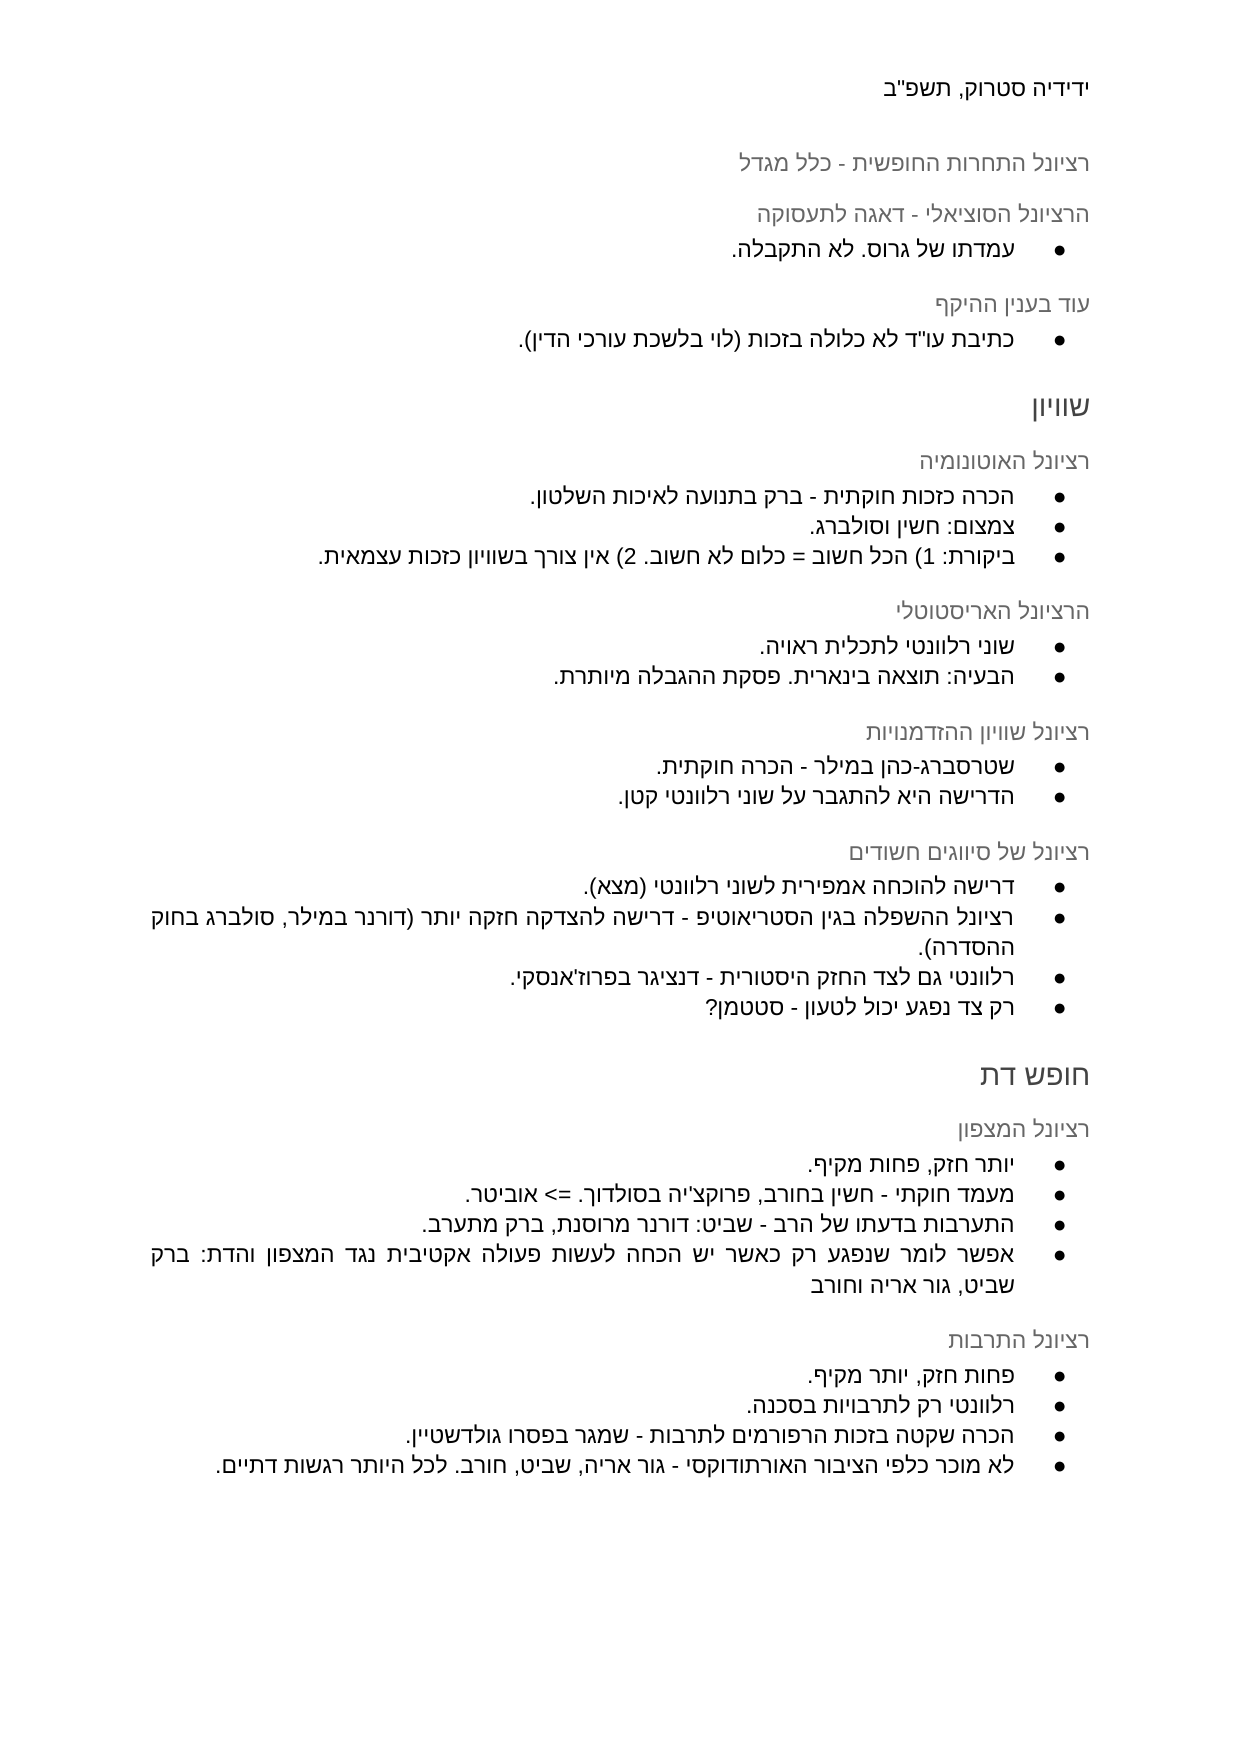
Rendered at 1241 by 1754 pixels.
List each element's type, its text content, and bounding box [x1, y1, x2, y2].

subtitle חופש דת [150, 1058, 1090, 1091]
list הכרה כזכות חוקתית - ברק בתנועה לאיכות השלטון. [150, 483, 1053, 509]
list מעמד חוקתי - חשין בחורב, פרוקצ'יה בסולדוך. => אוביטר. [150, 1181, 1053, 1207]
list צמצום: חשין וסולברג. [150, 513, 1053, 539]
list יותר חזק, פחות מקיף. [150, 1151, 1053, 1177]
list לא מוכר כלפי הציבור האורתודוקסי - גור אריה, שביט, חורב. לכל היותר רגשות דתיים. [150, 1452, 1053, 1478]
list עמדתו של גרוס. לא התקבלה. [150, 236, 1053, 262]
subtitle שוויון [150, 389, 1090, 423]
subtitle עוד בענין ההיקף [150, 291, 1090, 318]
list רלוונטי גם לצד החזק היסטורית - דנציגר בפרוז'אנסקי. [150, 964, 1053, 990]
list הדרישה היא להתגבר על שוני רלוונטי קטן. [150, 783, 1053, 810]
list פחות חזק, יותר מקיף. [150, 1362, 1053, 1388]
subtitle רציונל שוויון ההזדמנויות [150, 718, 1090, 745]
subtitle רציונל האוטונומיה [150, 448, 1090, 474]
subtitle רציונל המצפון [150, 1116, 1090, 1142]
list דרישה להוכחה אמפירית לשוני רלוונטי (מצא). [150, 873, 1053, 899]
subtitle הרציונל האריסטוטלי [150, 598, 1090, 625]
list רלוונטי רק לתרבויות בסכנה. [150, 1392, 1053, 1418]
list שטרסברג-כהן במילר - הכרה חוקתית. [150, 753, 1053, 779]
subtitle רציונל התרבות [150, 1327, 1090, 1353]
list רק צד נפגע יכול לטעון - סטטמן? [150, 994, 1053, 1020]
list שוני רלוונטי לתכלית ראויה. [150, 633, 1053, 659]
list רציונל ההשפלה בגין הסטריאוטיפ - דרישה להצדקה חזקה יותר (דורנר במילר, סולברג בחוק ההסדרה). [150, 903, 1053, 960]
list כתיבת עו"ד לא כלולה בזכות (לוי בלשכת עורכי הדין). [150, 326, 1053, 352]
list התערבות בדעתו של הרב - שביט: דורנר מרוסנת, ברק מתערב. [150, 1211, 1053, 1238]
list ביקורת: 1) הכל חשוב = כלום לא חשוב. 2) אין צורך בשוויון כזכות עצמאית. [150, 543, 1053, 569]
list הכרה שקטה בזכות הרפורמים לתרבות - שמגר בפסרו גולדשטיין. [150, 1422, 1053, 1448]
list אפשר לומר שנפגע רק כאשר יש הכחה לעשות פעולה אקטיבית נגד המצפון והדת: ברק שביט, גור אריה וחורב [150, 1241, 1053, 1298]
subtitle הרציונל הסוציאלי - דאגה לתעסוקה [150, 201, 1090, 228]
subtitle רציונל של סיווגים חשודים [150, 838, 1090, 865]
subtitle רציונל התחרות החופשית - כלל מגדל [150, 150, 1090, 176]
list הבעיה: תוצאה בינארית. פסקת ההגבלה מיותרת. [150, 663, 1053, 689]
